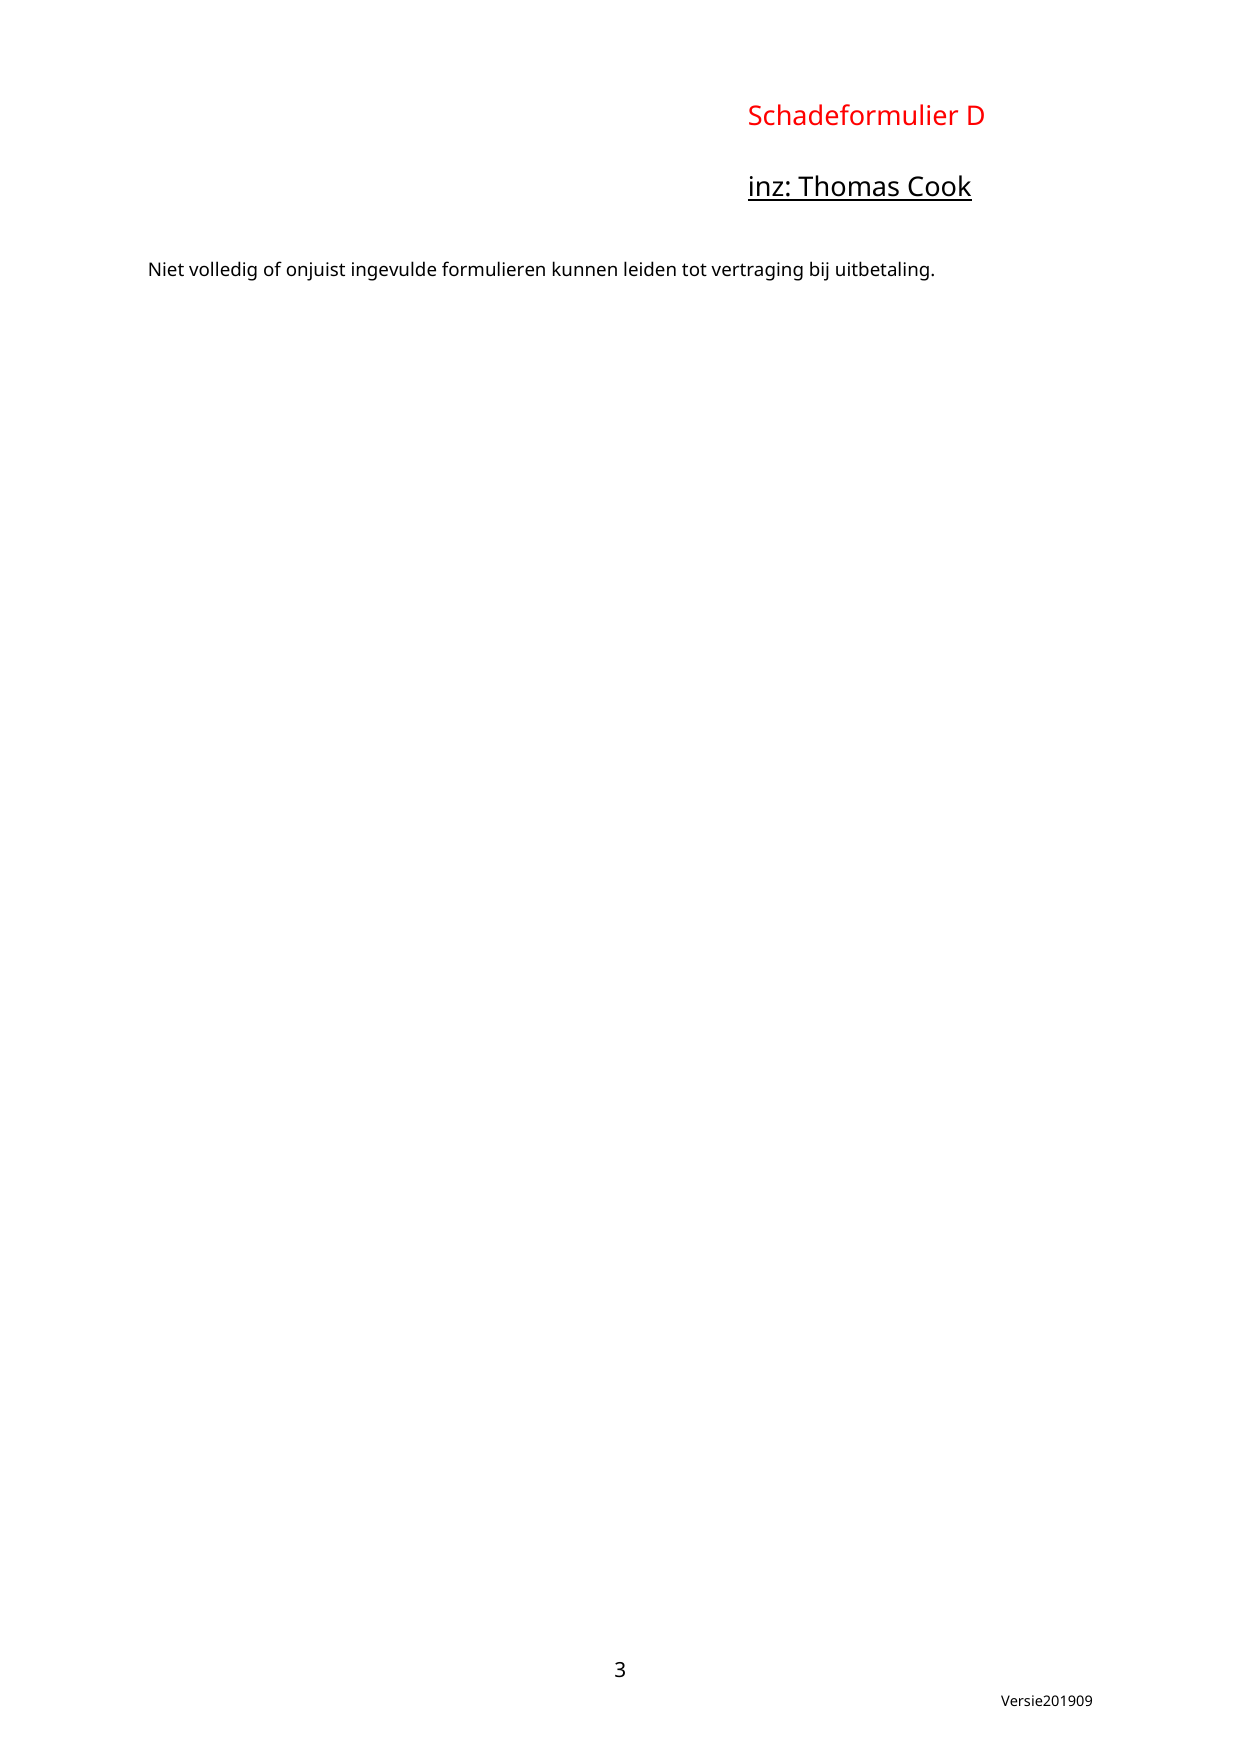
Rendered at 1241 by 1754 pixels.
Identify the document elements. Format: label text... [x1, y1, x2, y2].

text Niet volledig of onjuist ingevulde formulieren kunnen leiden tot vertraging bij uitbetaling. [148, 253, 1093, 282]
